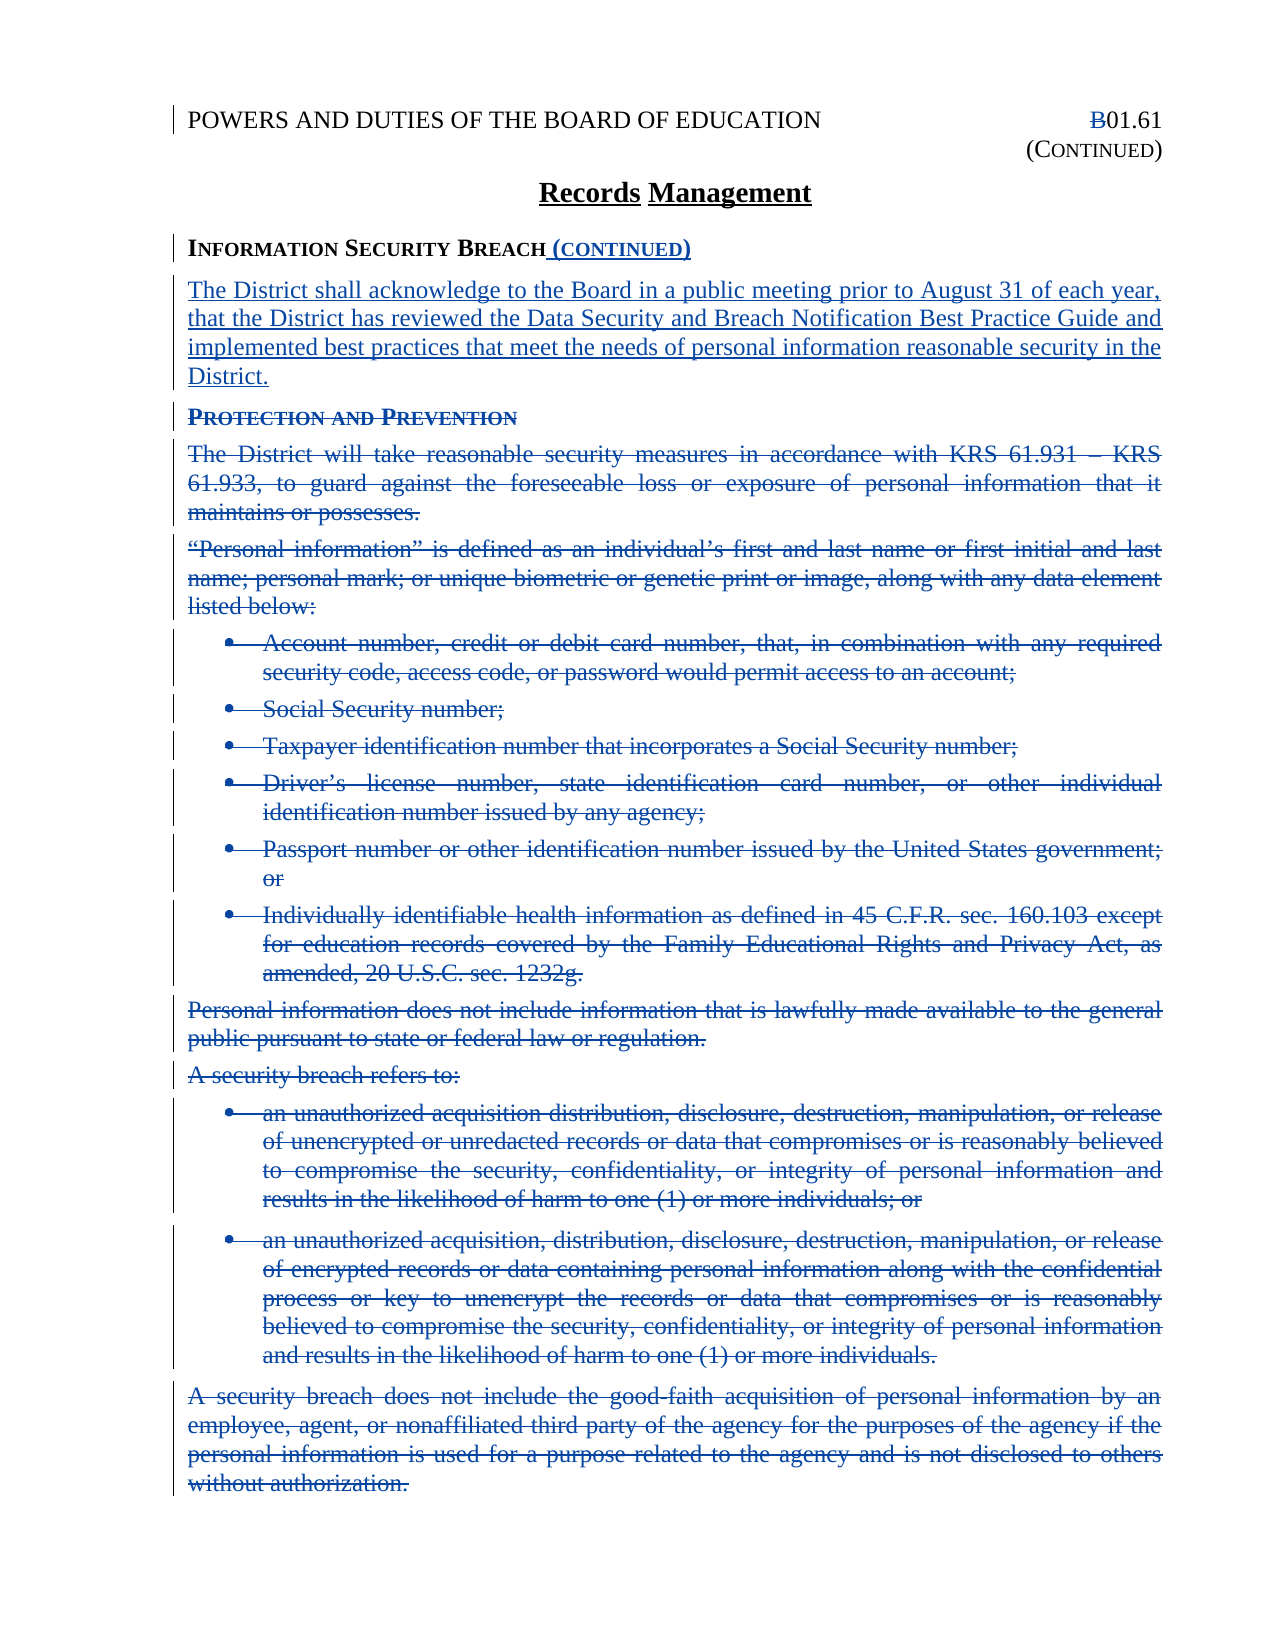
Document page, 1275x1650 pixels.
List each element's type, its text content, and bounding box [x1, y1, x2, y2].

subtitle (Continued) [187, 134, 1162, 162]
subtitle POWERS AND DUTIES OF THE BOARD OF EDUCATION 01.61 [187, 105, 1162, 134]
title Records Management [187, 175, 1162, 208]
subtitle Information Security Breach [187, 233, 1162, 262]
